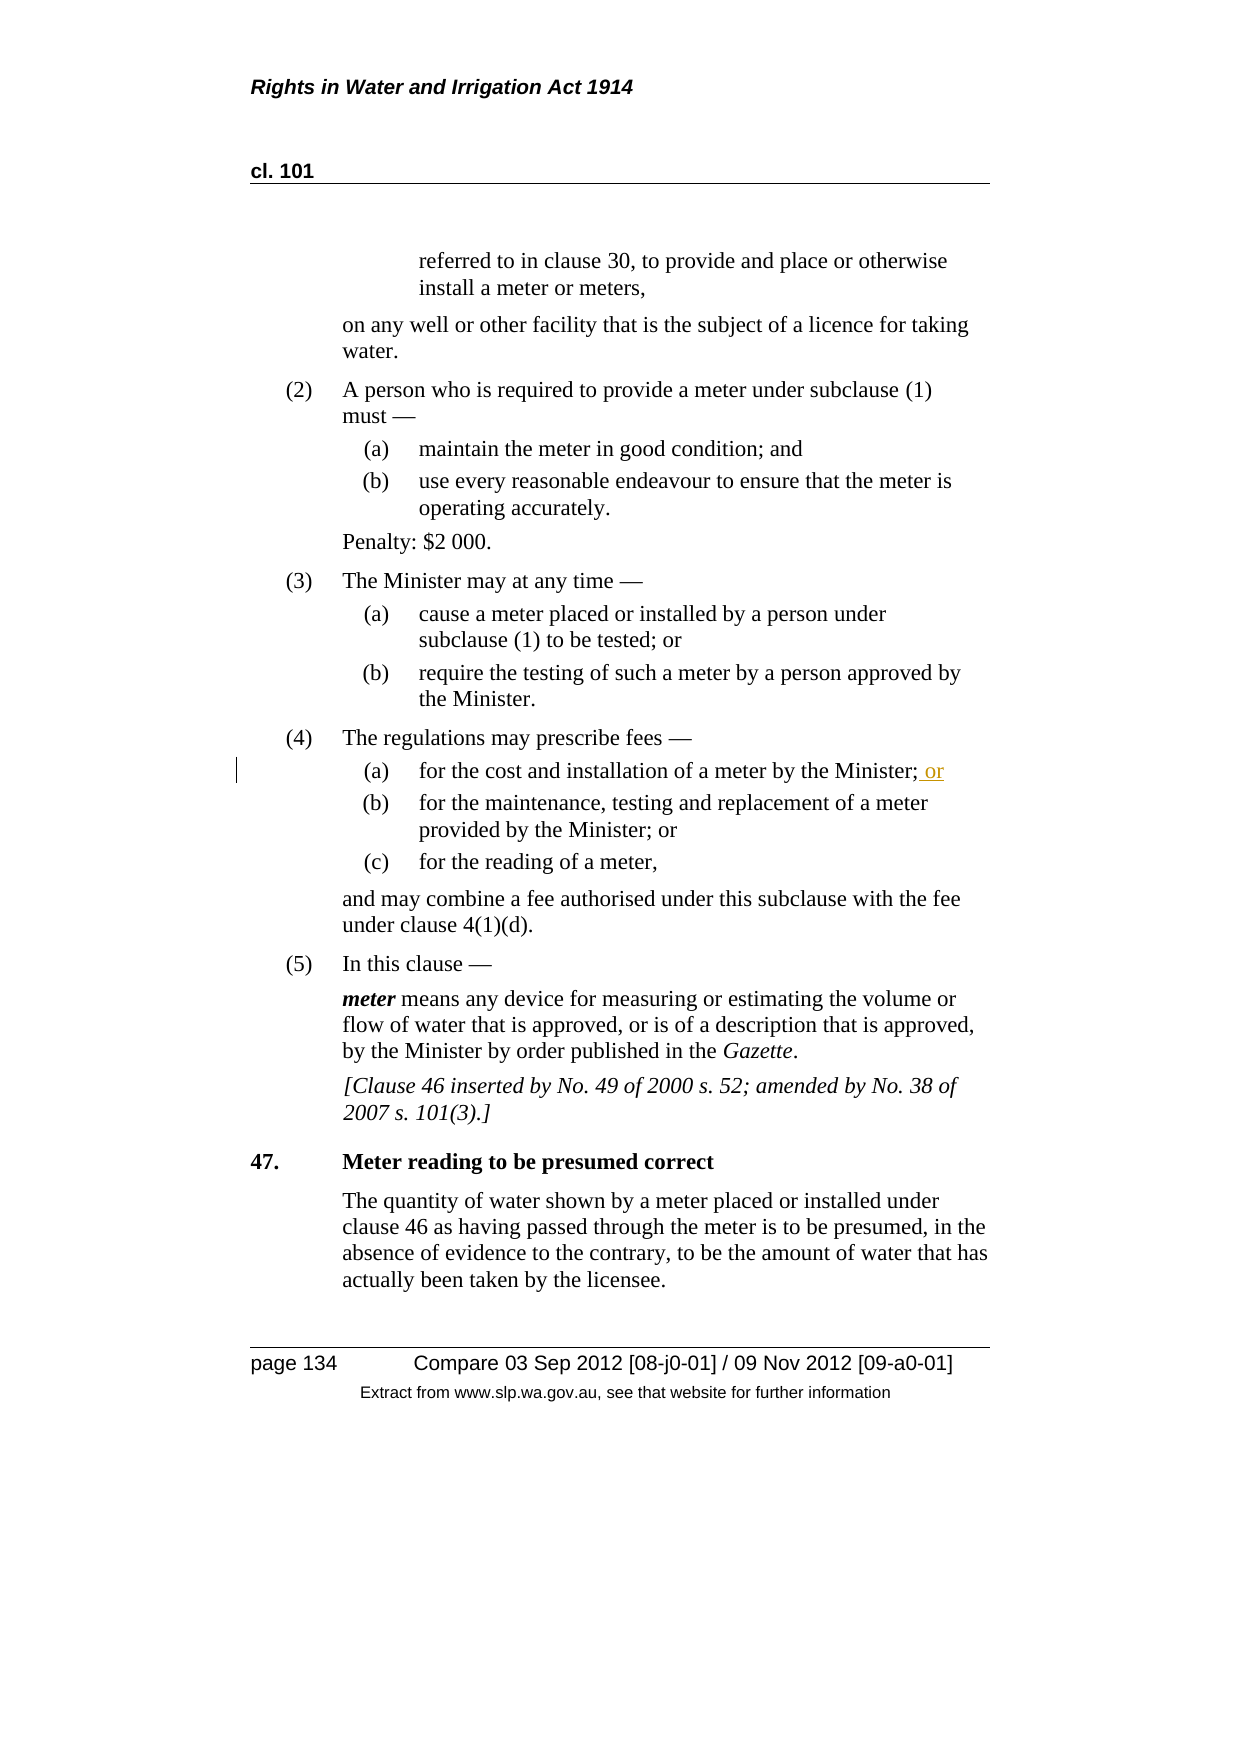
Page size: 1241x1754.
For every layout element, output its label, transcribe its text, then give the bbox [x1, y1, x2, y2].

text (a) for the cost and installation of a meter by the Minister; [250, 757, 990, 783]
text (b) for the maintenance, testing and replacement of a meter provided by the Minister; or [250, 789, 990, 842]
text (5) In this clause — [250, 950, 990, 977]
text meter means any device for measuring or estimating the volume or flow of water that is approved, or is of a description that is approved, by the Minister by order published in the Gazette. [250, 985, 990, 1064]
text on any well or other facility that is the subject of a licence for taking water. [250, 311, 990, 363]
text (4) The regulations may prescribe fees — [250, 724, 990, 750]
text (3) The Minister may at any time — [250, 567, 990, 594]
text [250, 247, 990, 300]
subtitle 47. Meter reading to be presumed correct [250, 1148, 990, 1174]
text (a) maintain the meter in good condition; and [250, 435, 990, 461]
text and may combine a fee authorised under this subclause with the fee under clause 4(1)(d). [250, 885, 990, 938]
text (a) cause a meter placed or installed by a person under subclause (1) to be tested; or [250, 600, 990, 653]
text (b) require the testing of such a meter by a person approved by the Minister. [250, 659, 990, 712]
text (b) use every reasonable endeavour to ensure that the meter is operating accurately. [250, 467, 990, 520]
text Penalty: $2 000. [250, 528, 990, 555]
text The quantity of water shown by a meter placed or installed under clause 46 as having passed through the meter is to be presumed, in the absence of evidence to the contrary, to be the amount of water that has actually been taken by the licensee. [250, 1187, 990, 1292]
text (c) for the reading of a meter, [250, 848, 990, 874]
text [Clause 46 inserted by No. 49 of 2000 s. 52; amended by No. 38 of 2007 s. 101(3).] [250, 1072, 990, 1125]
text (2) A person who is required to provide a meter under subclause (1) must — [250, 376, 990, 428]
